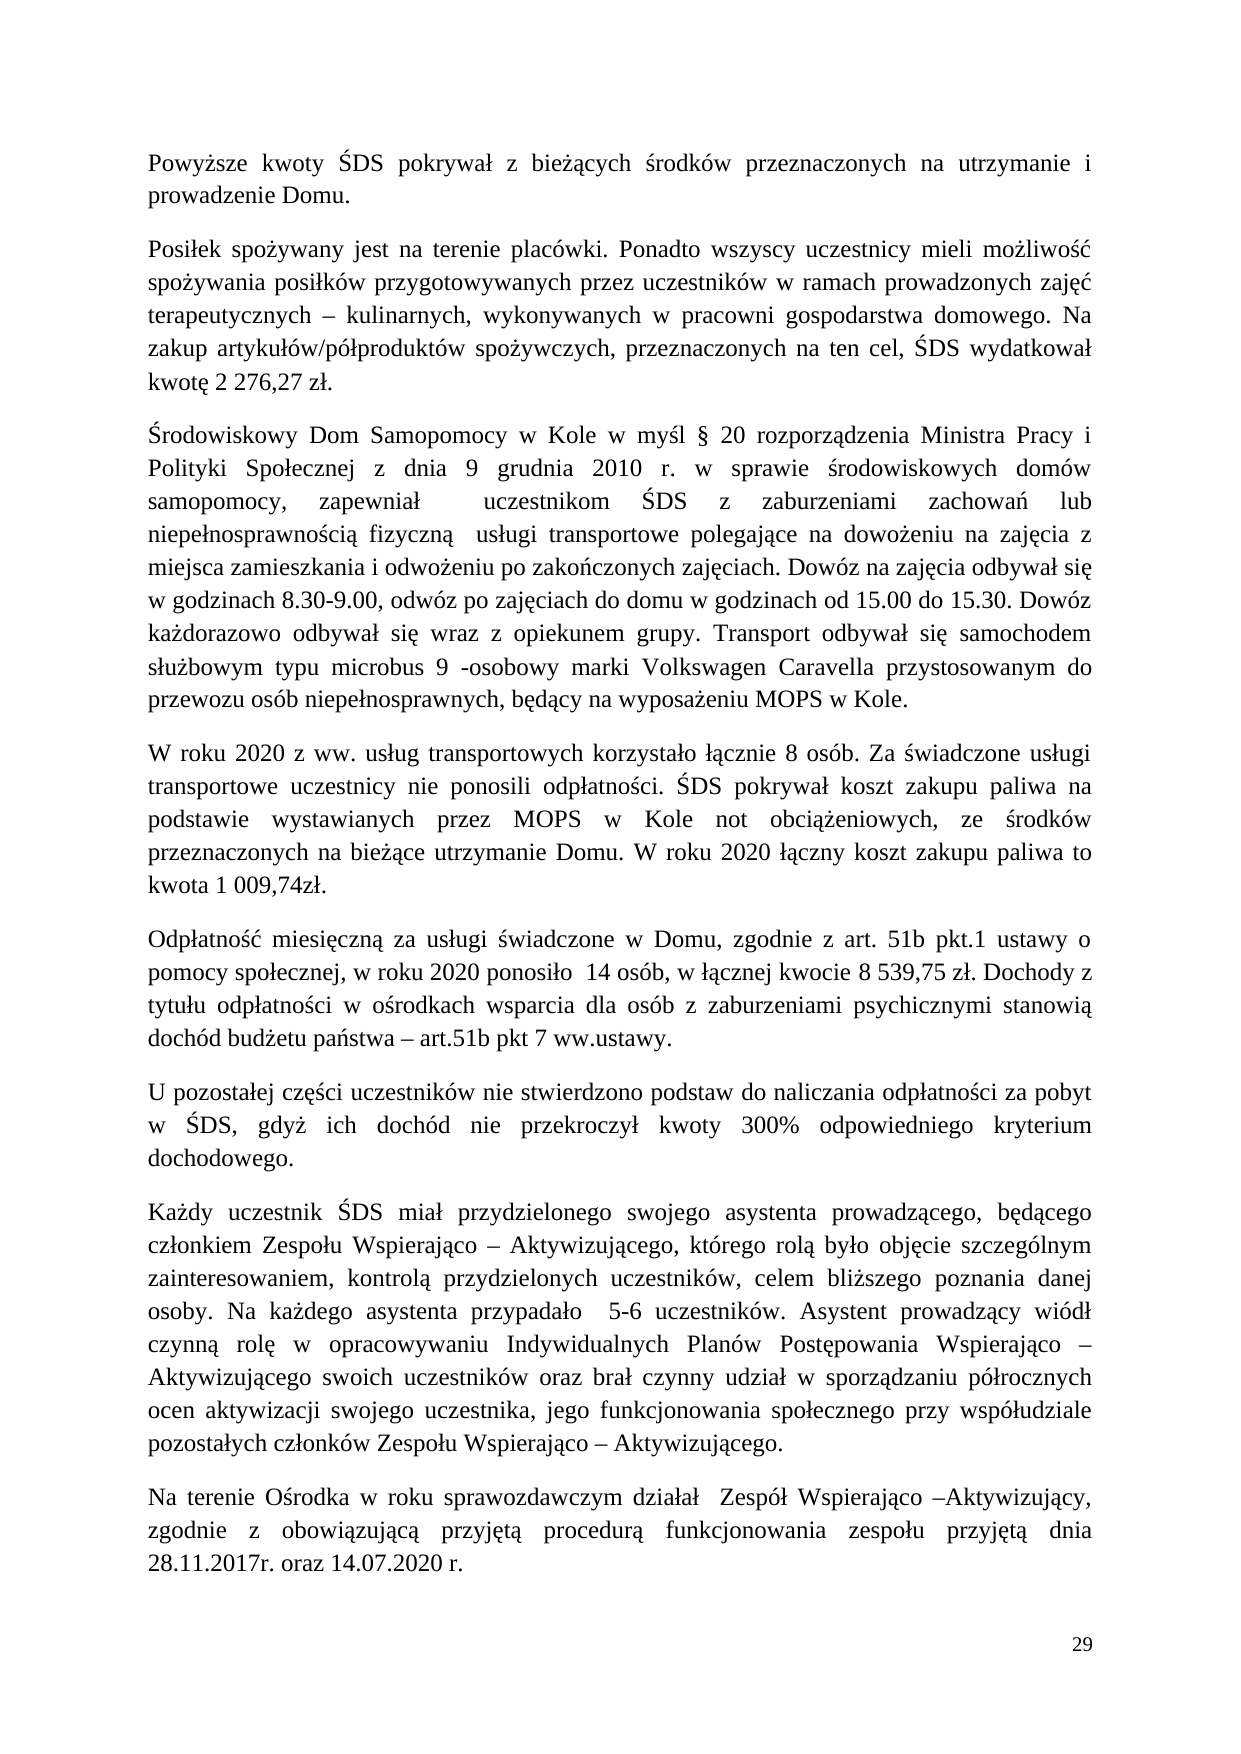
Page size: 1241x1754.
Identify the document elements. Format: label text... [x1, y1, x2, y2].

text Każdy uczestnik ŚDS miał przydzielonego swojego asystenta prowadzącego, będącego członkiem Zespołu Wspierająco – Aktywizującego, którego rolą było objęcie szczególnym zainteresowaniem, kontrolą przydzielonych uczestników, celem bliższego poznania danej osoby. Na każdego asystenta przypadało 5-6 uczestników. Asystent prowadzący wiódł czynną rolę w opracowywaniu Indywidualnych Planów Postępowania Wspierająco – Aktywizującego swoich uczestników oraz brał czynny udział w sporządzaniu półrocznych ocen aktywizacji swojego uczestnika, jego funkcjonowania społecznego przy współudziale pozostałych członków Zespołu Wspierająco – Aktywizującego. [148, 1197, 1093, 1457]
text Posiłek spożywany jest na terenie placówki. Ponadto wszyscy uczestnicy mieli możliwość spożywania posiłków przygotowywanych przez uczestników w ramach prowadzonych zajęć terapeutycznych – kulinarnych, wykonywanych w pracowni gospodarstwa domowego. Na zakup artykułów/półproduktów spożywczych, przeznaczonych na ten cel, ŚDS wydatkował kwotę 2 276,27 zł. [148, 234, 1093, 395]
text Odpłatność miesięczną za usługi świadczone w Domu, zgodnie z art. 51b pkt.1 ustawy o pomocy społecznej, w roku 2020 ponosiło 14 osób, w łącznej kwocie 8 539,75 zł. Dochody z tytułu odpłatności w ośrodkach wsparcia dla osób z zaburzeniami psychicznymi stanowią dochód budżetu państwa – art.51b pkt 7 ww.ustawy. [148, 924, 1093, 1052]
text Środowiskowy Dom Samopomocy w Kole w myśl § 20 rozporządzenia Ministra Pracy i Polityki Społecznej z dnia 9 grudnia 2010 r. w sprawie środowiskowych domów samopomocy, zapewniał uczestnikom ŚDS z zaburzeniami zachowań lub niepełnosprawnością fizyczną usługi transportowe polegające na dowożeniu na zajęcia z miejsca zamieszkania i odwożeniu po zakończonych zajęciach. Dowóz na zajęcia odbywał się w godzinach 8.30-9.00, odwóz po zajęciach do domu w godzinach od 15.00 do 15.30. Dowóz każdorazowo odbywał się wraz z opiekunem grupy. Transport odbywał się samochodem służbowym typu microbus 9 -osobowy marki Volkswagen Caravella przystosowanym do przewozu osób niepełnosprawnych, będący na wyposażeniu MOPS w Kole. [148, 420, 1093, 713]
text U pozostałej części uczestników nie stwierdzono podstaw do naliczania odpłatności za pobyt w ŚDS, gdyż ich dochód nie przekroczył kwoty 300% odpowiedniego kryterium dochodowego. [148, 1077, 1093, 1172]
text Na terenie Ośrodka w roku sprawozdawczym działał Zespół Wspierająco –Aktywizujący, zgodnie z obowiązującą przyjętą procedurą funkcjonowania zespołu przyjętą dnia 28.11.2017r. oraz 14.07.2020 r. [148, 1482, 1093, 1577]
text W roku 2020 z ww. usług transportowych korzystało łącznie 8 osób. Za świadczone usługi transportowe uczestnicy nie ponosili odpłatności. ŚDS pokrywał koszt zakupu paliwa na podstawie wystawianych przez MOPS w Kole not obciążeniowych, ze środków przeznaczonych na bieżące utrzymanie Domu. W roku 2020 łączny koszt zakupu paliwa to kwota 1 009,74zł. [148, 738, 1093, 899]
text Powyższe kwoty ŚDS pokrywał z bieżących środków przeznaczonych na utrzymanie i prowadzenie Domu. [148, 148, 1093, 209]
